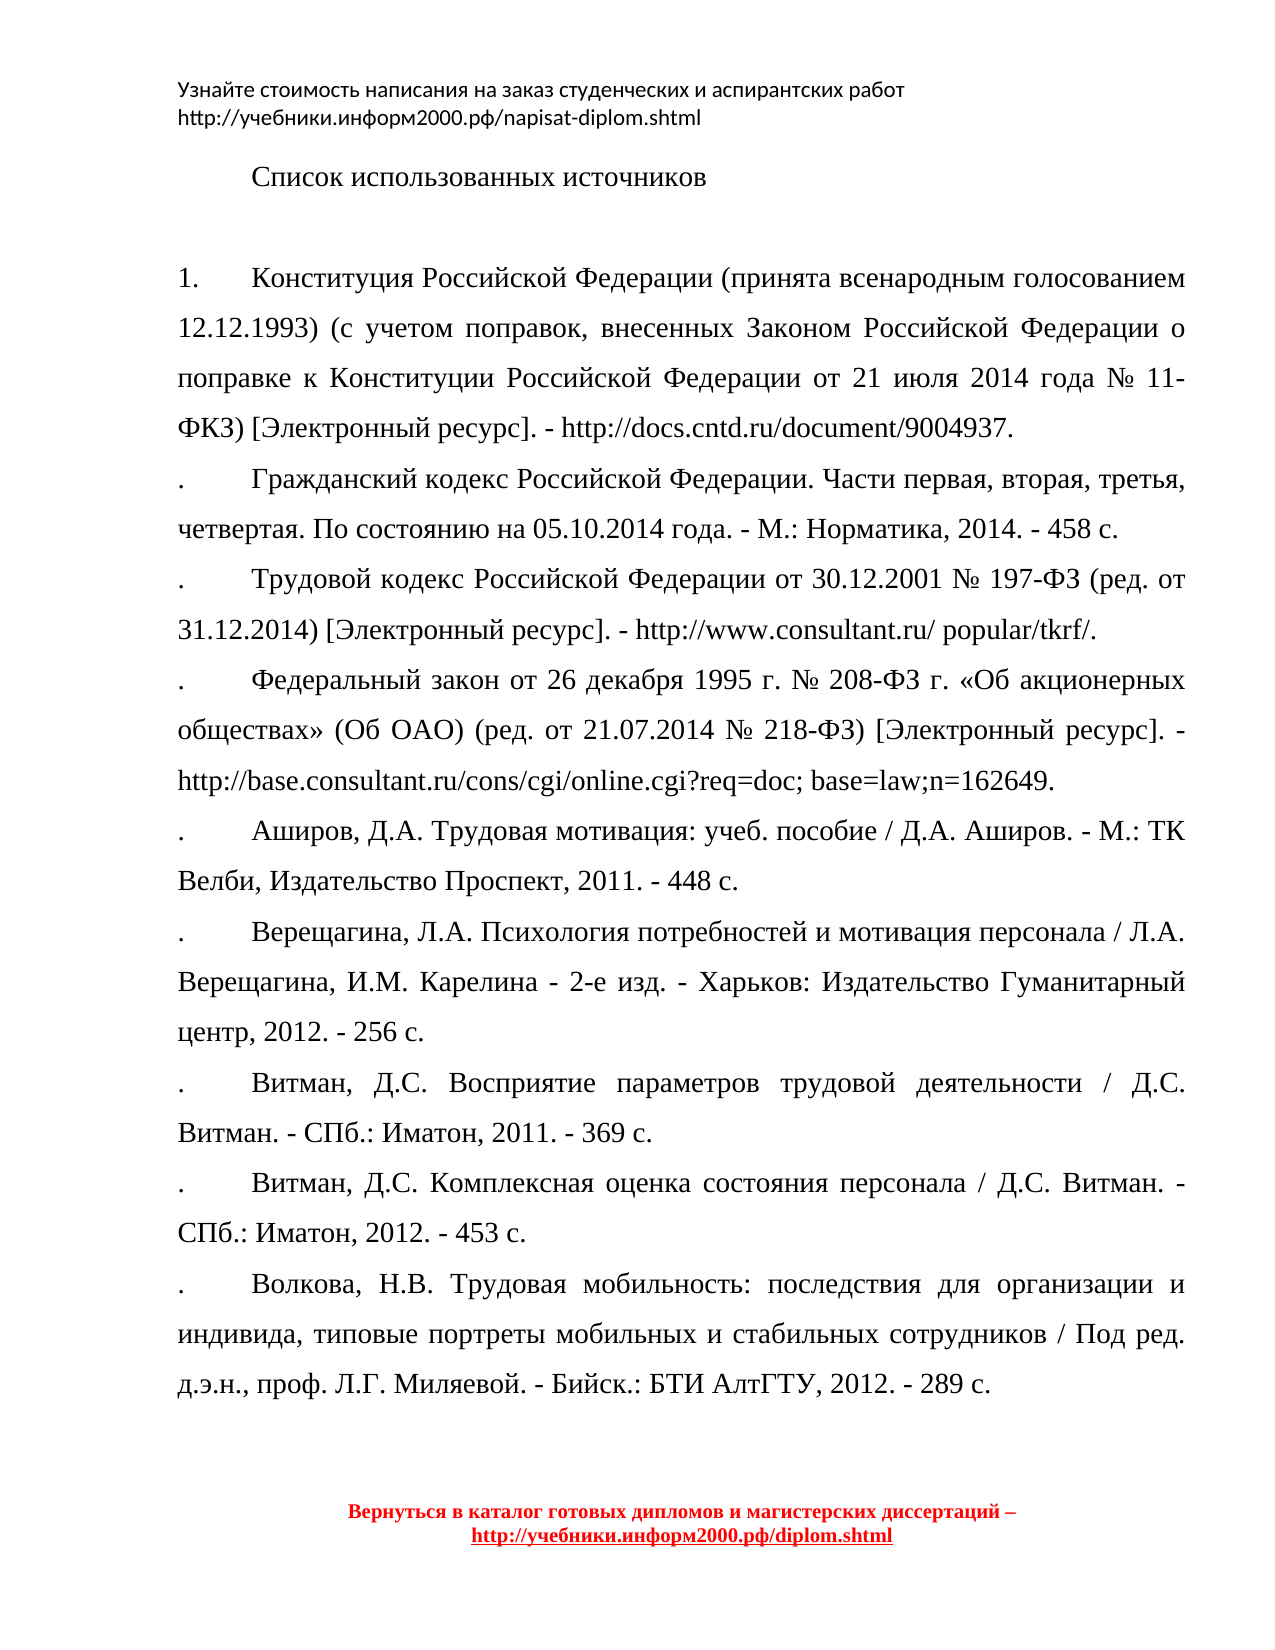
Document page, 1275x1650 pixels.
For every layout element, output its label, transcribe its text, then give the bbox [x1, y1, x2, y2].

text . Аширов, Д.А. Трудовая мотивация: учеб. пособие / Д.А. Аширов. - М.: ТК Велби, Издательство Проспект, 2011. - 448 с. [177, 813, 1186, 897]
text . Трудовой кодекс Российской Федерации от 30.12.2001 № 197-ФЗ (ред. от 31.12.2014) [Электронный ресурс]. - http://www.consultant.ru/ popular/tkrf/. [177, 562, 1186, 645]
text . Верещагина, Л.А. Психология потребностей и мотивация персонала / Л.А. Верещагина, И.М. Карелина - 2-е изд. - Харьков: Издательство Гуманитарный центр, 2012. - 256 с. [177, 914, 1186, 1048]
text . Волкова, Н.В. Трудовая мобильность: последствия для организации и индивида, типовые портреты мобильных и стабильных сотрудников / Под ред. д.э.н., проф. Л.Г. Миляевой. - Бийск.: БТИ АлтГТУ, 2012. - 289 с. [177, 1266, 1186, 1400]
text . Витман, Д.С. Комплексная оценка состояния персонала / Д.С. Витман. - СПб.: Иматон, 2012. - 453 с. [177, 1165, 1186, 1249]
text 1. Конституция Российской Федерации (принята всенародным голосованием 12.12.1993) (с учетом поправок, внесенных Законом Российской Федерации о поправке к Конституции Российской Федерации от 21 июля 2014 года № 11-ФКЗ) [Электронный ресурс]. - http://docs.cntd.ru/document/9004937. [177, 260, 1186, 444]
text . Витман, Д.С. Восприятие параметров трудовой деятельности / Д.С. Витман. - СПб.: Иматон, 2011. - 369 с. [177, 1065, 1186, 1148]
text Список использованных источников [177, 159, 1186, 193]
text . Федеральный закон от 26 декабря 1995 г. № 208-ФЗ г. «Об акционерных обществах» (Об ОАО) (ред. от 21.07.2014 № 218-ФЗ) [Электронный ресурс]. - http://base.consultant.ru/cons/cgi/online.cgi?req=doc; base=law;n=162649. [177, 662, 1186, 796]
text . Гражданский кодекс Российской Федерации. Части первая, вторая, третья, четвертая. По состоянию на 05.10.2014 года. - М.: Норматика, 2014. - 458 с. [177, 461, 1186, 545]
